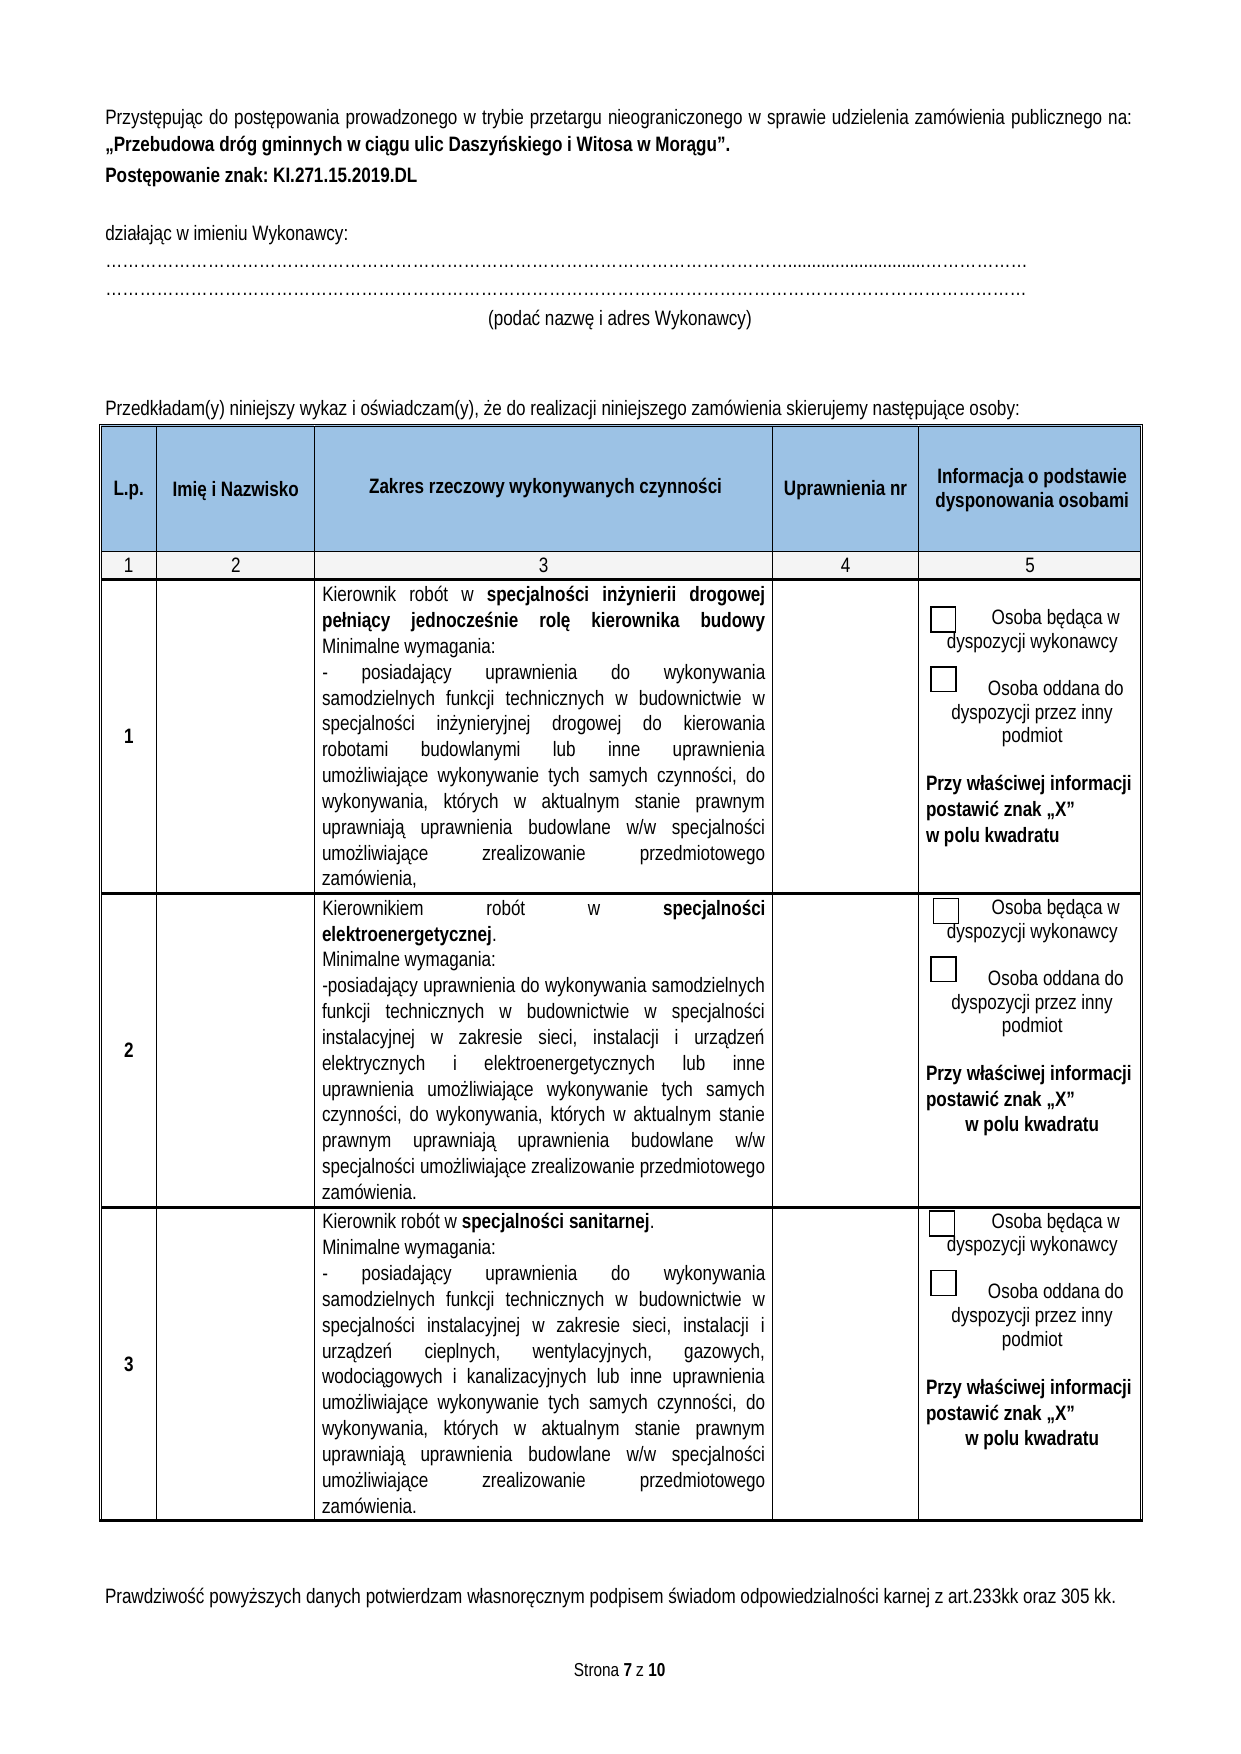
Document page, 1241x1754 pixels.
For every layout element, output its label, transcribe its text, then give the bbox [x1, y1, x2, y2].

table_cell Osoba będąca w dyspozycji wykonawcy Osoba oddana do dyspozycji przez inny podmiot Przy właściwej informacji postawić znak „X” w polu kwadratu [919, 1209, 1140, 1519]
table_cell Kierownik robót w specjalności inżynierii drogowej pełniący jednocześnie rolę kierownika budowy Minimalne wymagania: - posiadający uprawnienia do wykonywania samodzielnych funkcji technicznych w budownictwie w specjalności inżynieryjnej drogowej do kierowania robotami budowlanymi lub inne uprawnienia umożliwiające wykonywanie tych samych czynności, do wykonywania, których w aktualnym stanie prawnym uprawniają uprawnienia budowlane w/w specjalności umożliwiające zrealizowanie przedmiotowego zamówienia, [315, 581, 772, 892]
table_cell 1 [102, 581, 156, 892]
text Postępowanie znak: KI.271.15.2019.DL [105, 163, 1134, 187]
table_cell Osoba będąca w dyspozycji wykonawcy Osoba oddana do dyspozycji przez inny podmiot Przy właściwej informacji postawić znak „X” w polu kwadratu [919, 581, 1140, 892]
table_cell Kierownikiem robót w specjalności elektroenergetycznej. Minimalne wymagania: -posiadający uprawnienia do wykonywania samodzielnych funkcji technicznych w budownictwie w specjalności instalacyjnej w zakresie sieci, instalacji i urządzeń elektrycznych i elektroenergetycznych lub inne uprawnienia umożliwiające wykonywanie tych samych czynności, do wykonywania, których w aktualnym stanie prawnym uprawniają uprawnienia budowlane w/w specjalności umożliwiające zrealizowanie przedmiotowego zamówienia. [315, 895, 772, 1206]
text Przystępując do postępowania prowadzonego w trybie przetargu nieograniczonego w sprawie udzielenia zamówienia publicznego na: „Przebudowa dróg gminnych w ciągu ulic Daszyńskiego i Witosa w Morągu”. [105, 105, 1133, 156]
table_header Imię i Nazwisko [157, 427, 314, 551]
table_cell 2 [157, 552, 314, 578]
table_header Zakres rzeczowy wykonywanych czynności [315, 427, 772, 551]
table_cell 3 [102, 1209, 156, 1519]
table_cell [773, 581, 918, 892]
table_cell [157, 1209, 314, 1519]
text (podać nazwę i adres Wykonawcy) [106, 306, 1133, 330]
text działając w imieniu Wykonawcy: [105, 221, 1133, 245]
table_cell Kierownik robót w specjalności sanitarnej. Minimalne wymagania: - posiadający uprawnienia do wykonywania samodzielnych funkcji technicznych w budownictwie w specjalności instalacyjnej w zakresie sieci, instalacji i urządzeń cieplnych, wentylacyjnych, gazowych, wodociągowych i kanalizacyjnych lub inne uprawnienia umożliwiające wykonywanie tych samych czynności, do wykonywania, których w aktualnym stanie prawnym uprawniają uprawnienia budowlane w/w specjalności umożliwiające zrealizowanie przedmiotowego zamówienia. [315, 1209, 772, 1519]
table_header L.p. [102, 427, 156, 551]
table_cell [773, 895, 918, 1206]
table_cell 3 [315, 552, 772, 578]
text Prawdziwość powyższych danych potwierdzam własnoręcznym podpisem świadom odpowiedzialności karnej z art.233kk oraz 305 kk. [105, 1584, 1139, 1608]
table_header Uprawnienia nr [773, 427, 918, 551]
table_cell 4 [773, 552, 918, 578]
text Przedkładam(y) niniejszy wykaz i oświadczam(y), że do realizacji niniejszego zamówienia skierujemy następujące osoby: [105, 396, 1133, 420]
text ……………………………………………………………………………………………………………………………………………… [105, 276, 1133, 300]
table_cell 2 [102, 895, 156, 1206]
table_cell 5 [919, 552, 1140, 578]
text ………………………………………………………………………………………………………….............................……………… [105, 248, 1133, 272]
table_cell [773, 1209, 918, 1519]
table_header Informacja o podstawie dysponowania osobami [919, 427, 1140, 551]
table_cell 1 [102, 552, 156, 578]
table_cell Osoba będąca w dyspozycji wykonawcy Osoba oddana do dyspozycji przez inny podmiot Przy właściwej informacji postawić znak „X” w polu kwadratu [919, 895, 1140, 1206]
table_cell [157, 581, 314, 892]
table_cell [157, 895, 314, 1206]
